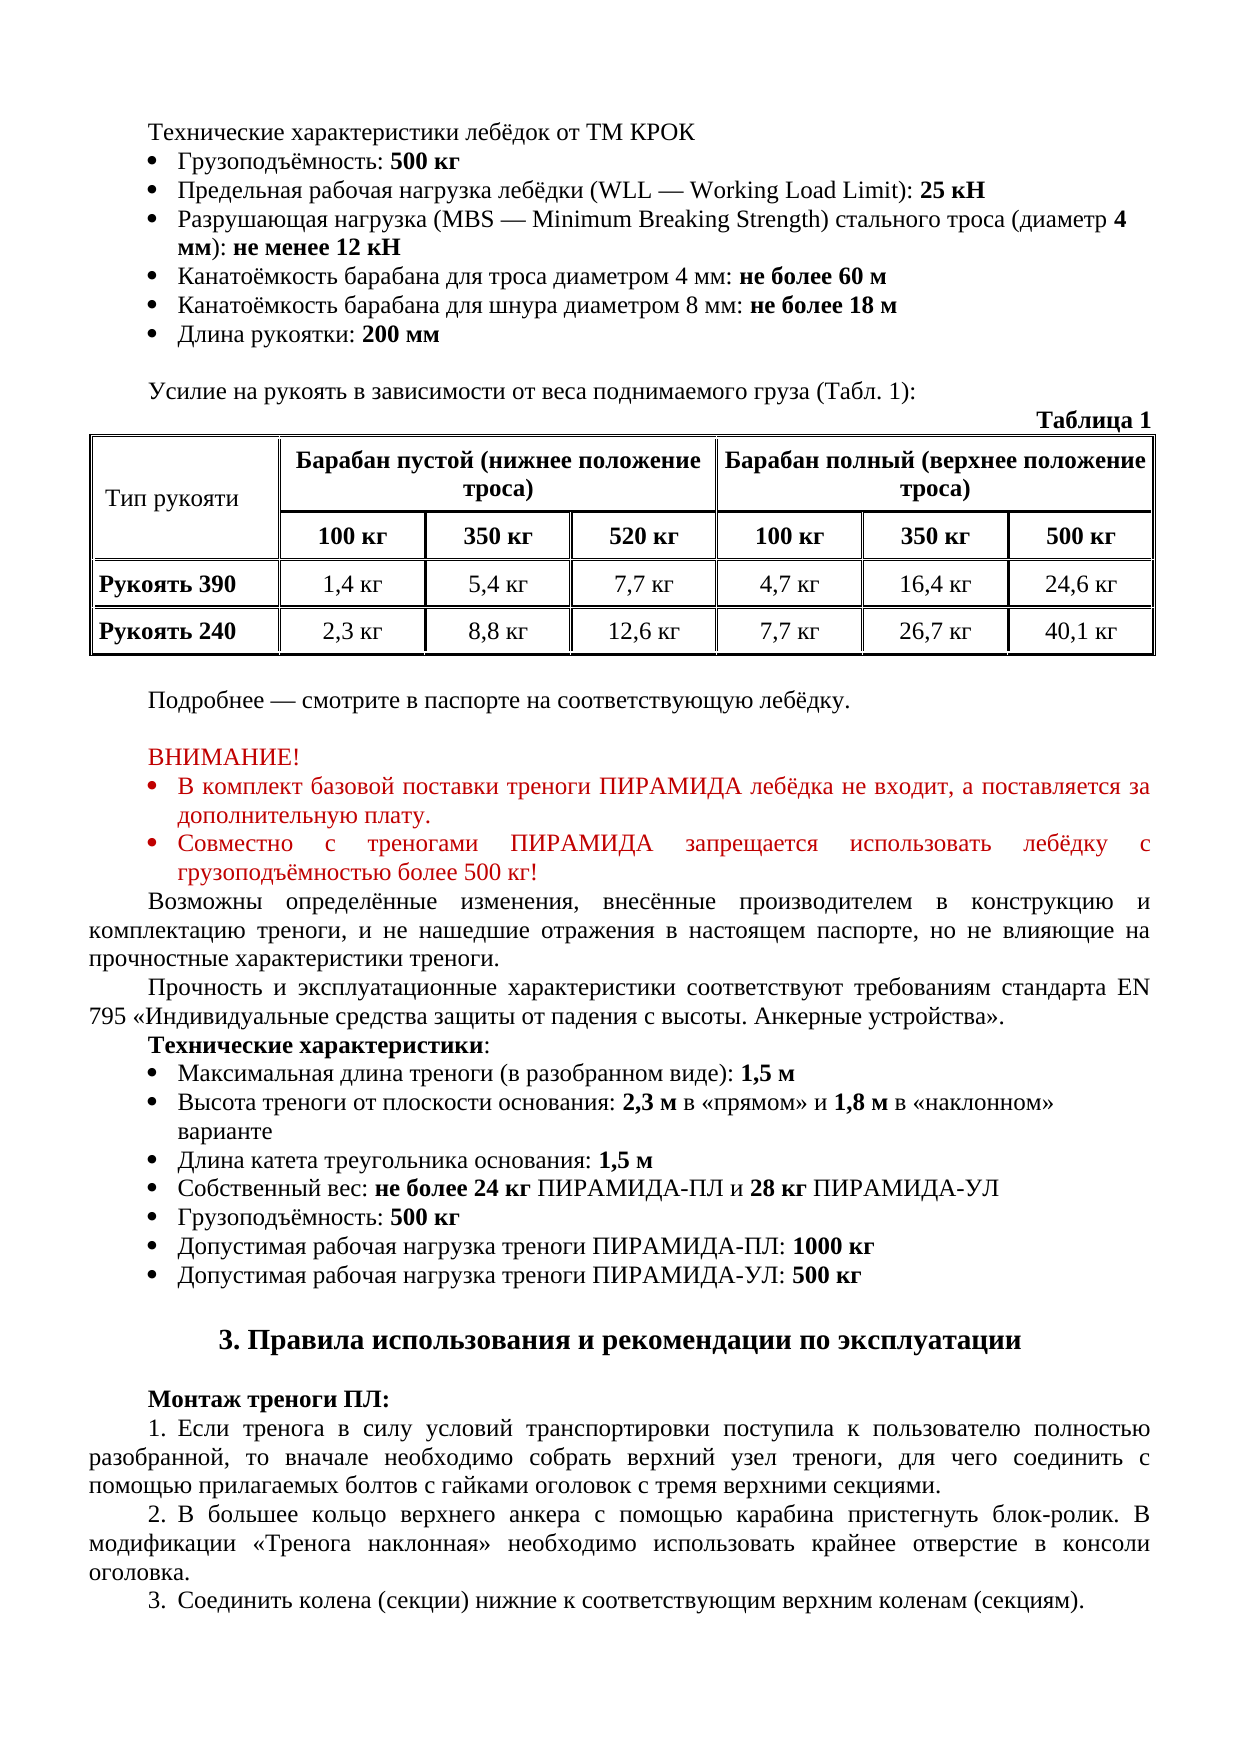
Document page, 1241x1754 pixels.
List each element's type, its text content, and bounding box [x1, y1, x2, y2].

table_cell 26,7 кг [863, 609, 1008, 653]
table_cell 40,1 кг [1008, 605, 1153, 653]
list Канатоёмкость барабана для шнура диаметром 8 мм: не более 18 м [148, 290, 1152, 319]
table_cell 8,8 кг [425, 605, 571, 653]
list Максимальная длина треноги (в разобранном виде): 1,5 м [148, 1058, 1152, 1087]
list В большее кольцо верхнего анкера с помощью карабина пристегнуть блок-ролик. В модификации «Тренога наклонная» необходимо использовать крайнее отверстие в консоли оголовка. [89, 1499, 1152, 1586]
list Разрушающая нагрузка (MBS — Minimum Breaking Strength) стального троса (диаметр 4 мм): не менее 12 кН [148, 204, 1152, 261]
table_cell 1,4 кг [281, 561, 424, 605]
table_cell 100 кг [718, 513, 861, 558]
list Длина рукоятки: 200 мм [148, 319, 1152, 347]
list Канатоёмкость барабана для троса диаметром 4 мм: не более 60 м [148, 261, 1152, 290]
list Длина катета треугольника основания: 1,5 м [148, 1145, 1152, 1173]
list Грузоподъёмность: 500 кг [148, 146, 1152, 175]
table_header Тип рукояти [93, 437, 280, 558]
text Технические характеристики: [89, 1030, 1152, 1058]
text ВНИМАНИЕ! [89, 742, 1152, 771]
table_cell 7,7 кг [717, 609, 862, 653]
table_cell 16,4 кг [864, 561, 1007, 605]
table_cell 24,6 кг [1008, 558, 1154, 605]
table_cell 350 кг [864, 513, 1007, 558]
table_cell 2,3 кг [280, 609, 425, 653]
table_cell 5,4 кг [427, 561, 569, 605]
list Грузоподъёмность: 500 кг [148, 1202, 1152, 1231]
text Подробнее — смотрите в паспорте на соответствующую лебёдку. [89, 685, 1152, 713]
table_header Барабан пустой (нижнее положение троса) [280, 437, 717, 510]
list В комплект базовой поставки треноги ПИРАМИДА лебёдка не входит, а поставляется за дополнительную плату. [148, 771, 1152, 828]
text Усилие на рукоять в зависимости от веса поднимаемого груза (Табл. 1): [89, 376, 1152, 405]
table_cell 12,6 кг [571, 609, 717, 653]
table_cell 520 кг [573, 513, 715, 558]
text Прочность и эксплуатационные характеристики соответствуют требованиям стандарта EN 795 «Индивидуальные средства защиты от падения с высоты. Анкерные устройства». [89, 972, 1152, 1030]
list Предельная рабочая нагрузка лебёдки (WLL — Working Load Limit): 25 кН [148, 175, 1152, 204]
table_cell 350 кг [427, 513, 569, 558]
list Совместно с треногами ПИРАМИДА запрещается использовать лебёдку с грузоподъёмностью более 500 кг! [148, 828, 1152, 886]
text 3. Правила использования и рекомендации по эксплуатации [89, 1322, 1152, 1356]
list Высота треноги от плоскости основания: 2,3 м в «прямом» и 1,8 м в «наклонном» варианте [148, 1087, 1152, 1145]
list Соединить колена (секции) нижние к соответствующим верхним коленам (секциям). [89, 1586, 1152, 1614]
list Собственный вес: не более 24 кг ПИРАМИДА-ПЛ и 28 кг ПИРАМИДА-УЛ [148, 1173, 1152, 1202]
text Возможны определённые изменения, внесённые производителем в конструкцию и комплектацию треноги, и не нашедшие отражения в настоящем паспорте, но не влияющие на прочностные характеристики треноги. [89, 886, 1152, 972]
table_cell 100 кг [281, 513, 424, 558]
text Таблица 1 [89, 405, 1152, 434]
table_cell 500 кг [1010, 510, 1152, 558]
list Допустимая рабочая нагрузка треноги ПИРАМИДА-ПЛ: 1000 кг [148, 1231, 1152, 1260]
table_cell 7,7 кг [573, 561, 715, 605]
list Если тренога в силу условий транспортировки поступила к пользователю полностью разобранной, то вначале необходимо собрать верхний узел треноги, для чего соединить с помощью прилагаемых болтов с гайками оголовок с тремя верхними секциями. [89, 1413, 1152, 1499]
text Монтаж треноги ПЛ: [89, 1384, 1152, 1413]
table_cell Рукоять 240 [93, 605, 280, 653]
table_cell Рукоять 390 [91, 558, 280, 605]
text Технические характеристики лебёдок от ТМ КРОК [89, 117, 1152, 146]
table_header Барабан полный (верхнее положение троса) [717, 437, 1152, 510]
table_cell 4,7 кг [718, 561, 861, 605]
list Допустимая рабочая нагрузка треноги ПИРАМИДА-УЛ: 500 кг [148, 1260, 1152, 1288]
